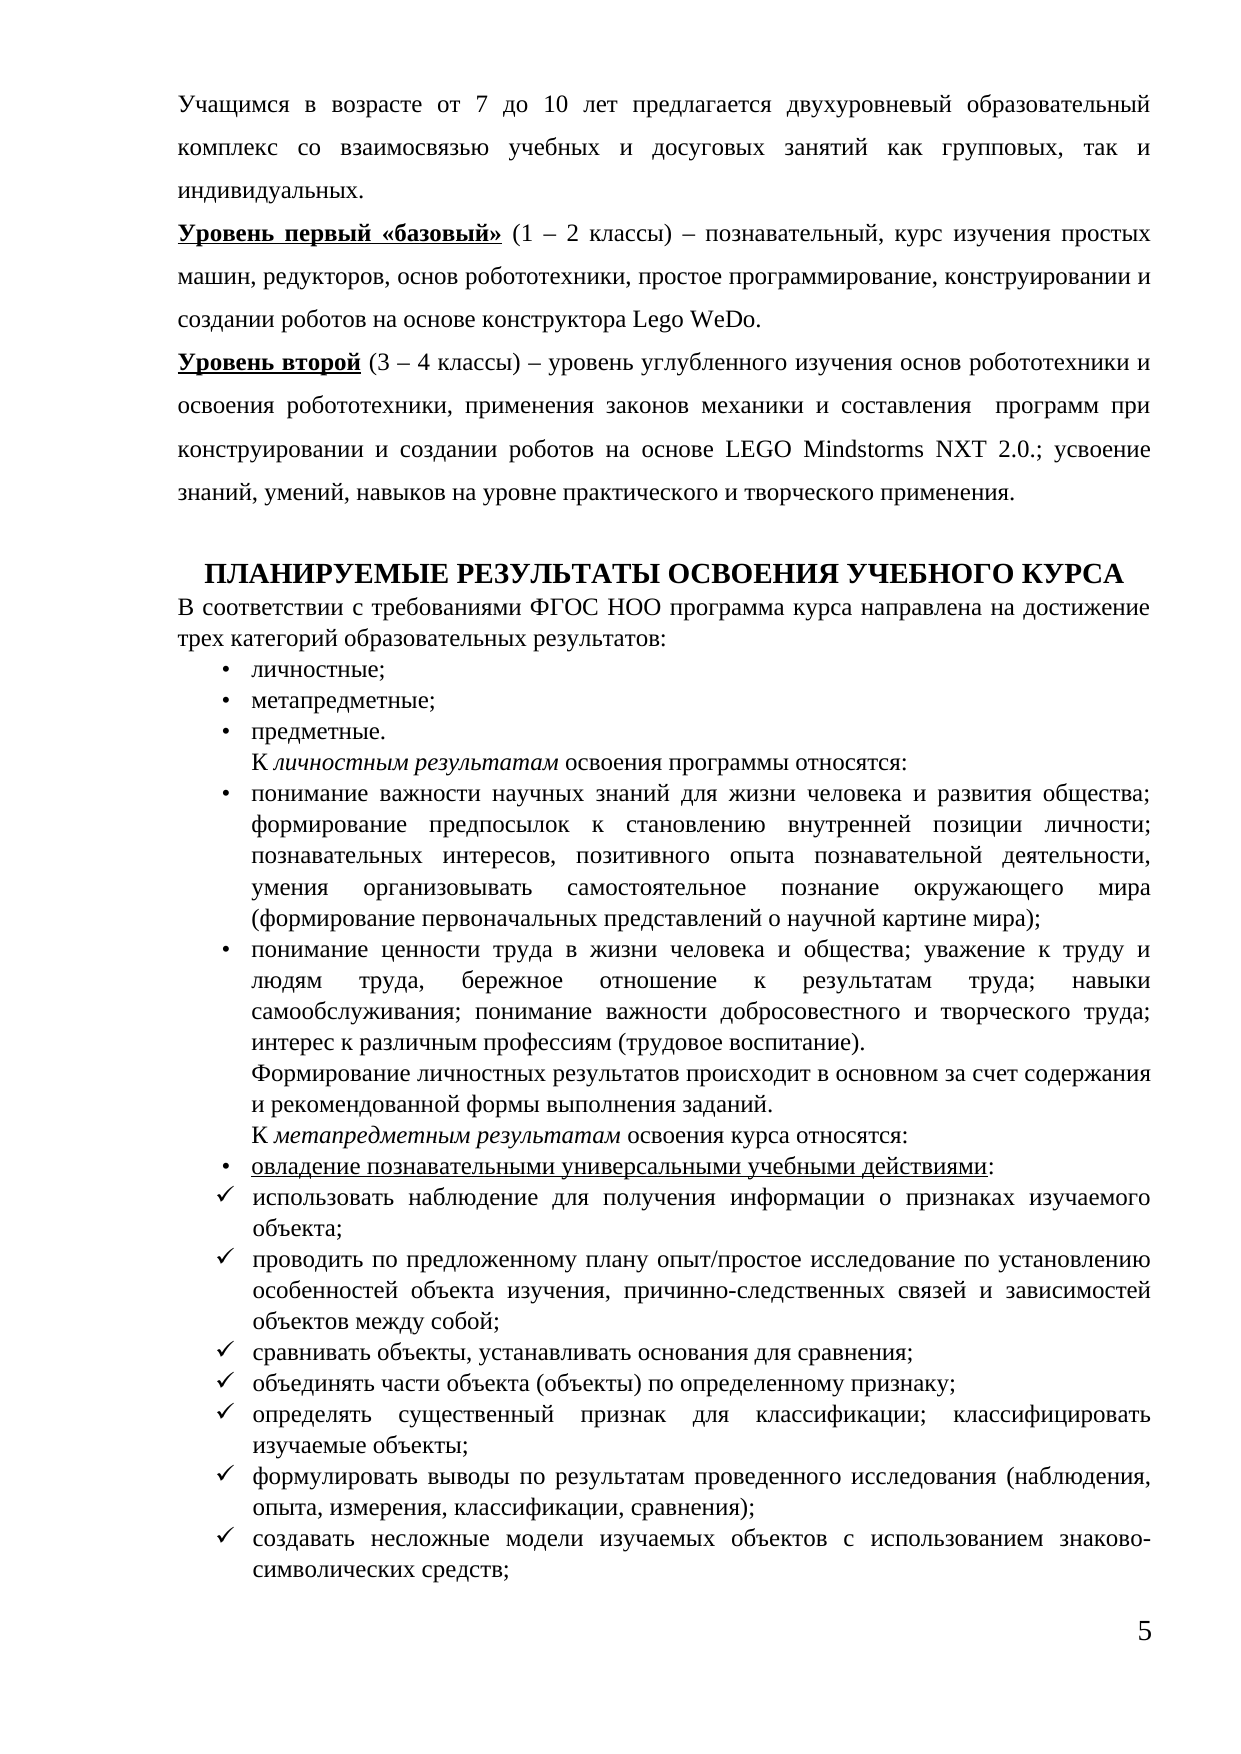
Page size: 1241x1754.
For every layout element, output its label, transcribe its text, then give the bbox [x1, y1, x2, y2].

list объединять части объекта (объекты) по определенному признаку; [215, 1368, 1152, 1397]
list личностные; [221, 654, 1152, 683]
text Уровень первый «базовый» (1 – 2 классы) – познавательный, курс изучения простых машин, редукторов, основ робототехники, простое программирование, конструировании и создании роботов на основе конструктора Lego WeDo. [177, 218, 1152, 333]
list создавать несложные модели изучаемых объектов с использованием знаково-символических средств; [215, 1523, 1152, 1583]
text Уровень второй (3 – 4 классы) – уровень углубленного изучения основ робототехники и освоения робототехники, применения законов механики и составления программ при конструировании и создании роботов на основе LEGO Mindstorms NXT 2.0.; усвоение знаний, умений, навыков на уровне практического и творческого применения. [177, 347, 1152, 506]
text К метапредметным результатам освоения курса относятся: [177, 1120, 1152, 1149]
list использовать наблюдение для получения информации о признаках изучаемого объекта; [215, 1182, 1152, 1242]
list формулировать выводы по результатам проведенного исследования (наблюдения, опыта, измерения, классификации, сравнения); [215, 1461, 1152, 1521]
text В соответствии с требованиями ФГОС НОО программа курса направлена на достижение трех категорий образовательных результатов: [177, 592, 1152, 652]
list предметные. [221, 716, 1152, 745]
list понимание ценности труда в жизни человека и общества; уважение к труду и людям труда, бережное отношение к результатам труда; навыки самообслуживания; понимание важности добросовестного и творческого труда; интерес к различным профессиям (трудовое воспитание). [221, 934, 1152, 1056]
list метапредметные; [221, 685, 1152, 714]
list понимание важности научных знаний для жизни человека и развития общества; формирование предпосылок к становлению внутренней позиции личности; познавательных интересов, позитивного опыта познавательной деятельности, умения организовывать самостоятельное познание окружающего мира (формирование первоначальных представлений о научной картине мира); [221, 778, 1152, 931]
text ПЛАНИРУЕМЫЕ РЕЗУЛЬТАТЫ ОСВОЕНИЯ УЧЕБНОГО КУРСА [177, 556, 1152, 589]
text Учащимся в возрасте от 7 до 10 лет предлагается двухуровневый образовательный комплекс со взаимосвязью учебных и досуговых занятий как групповых, так и индивидуальных. [177, 89, 1152, 204]
list определять существенный признак для классификации; классифицировать изучаемые объекты; [215, 1399, 1152, 1459]
list проводить по предложенному плану опыт/простое исследование по установлению особенностей объекта изучения, причинно-следственных связей и зависимостей объектов между собой; [215, 1244, 1152, 1335]
text К личностным результатам освоения программы относятся: [177, 747, 1152, 776]
list овладение познавательными универсальными учебными действиями: [221, 1151, 1152, 1180]
list Формирование личностных результатов происходит в основном за счет содержания и рекомендованной формы выполнения заданий. [251, 1058, 1152, 1118]
list сравнивать объекты, устанавливать основания для сравнения; [215, 1337, 1152, 1366]
